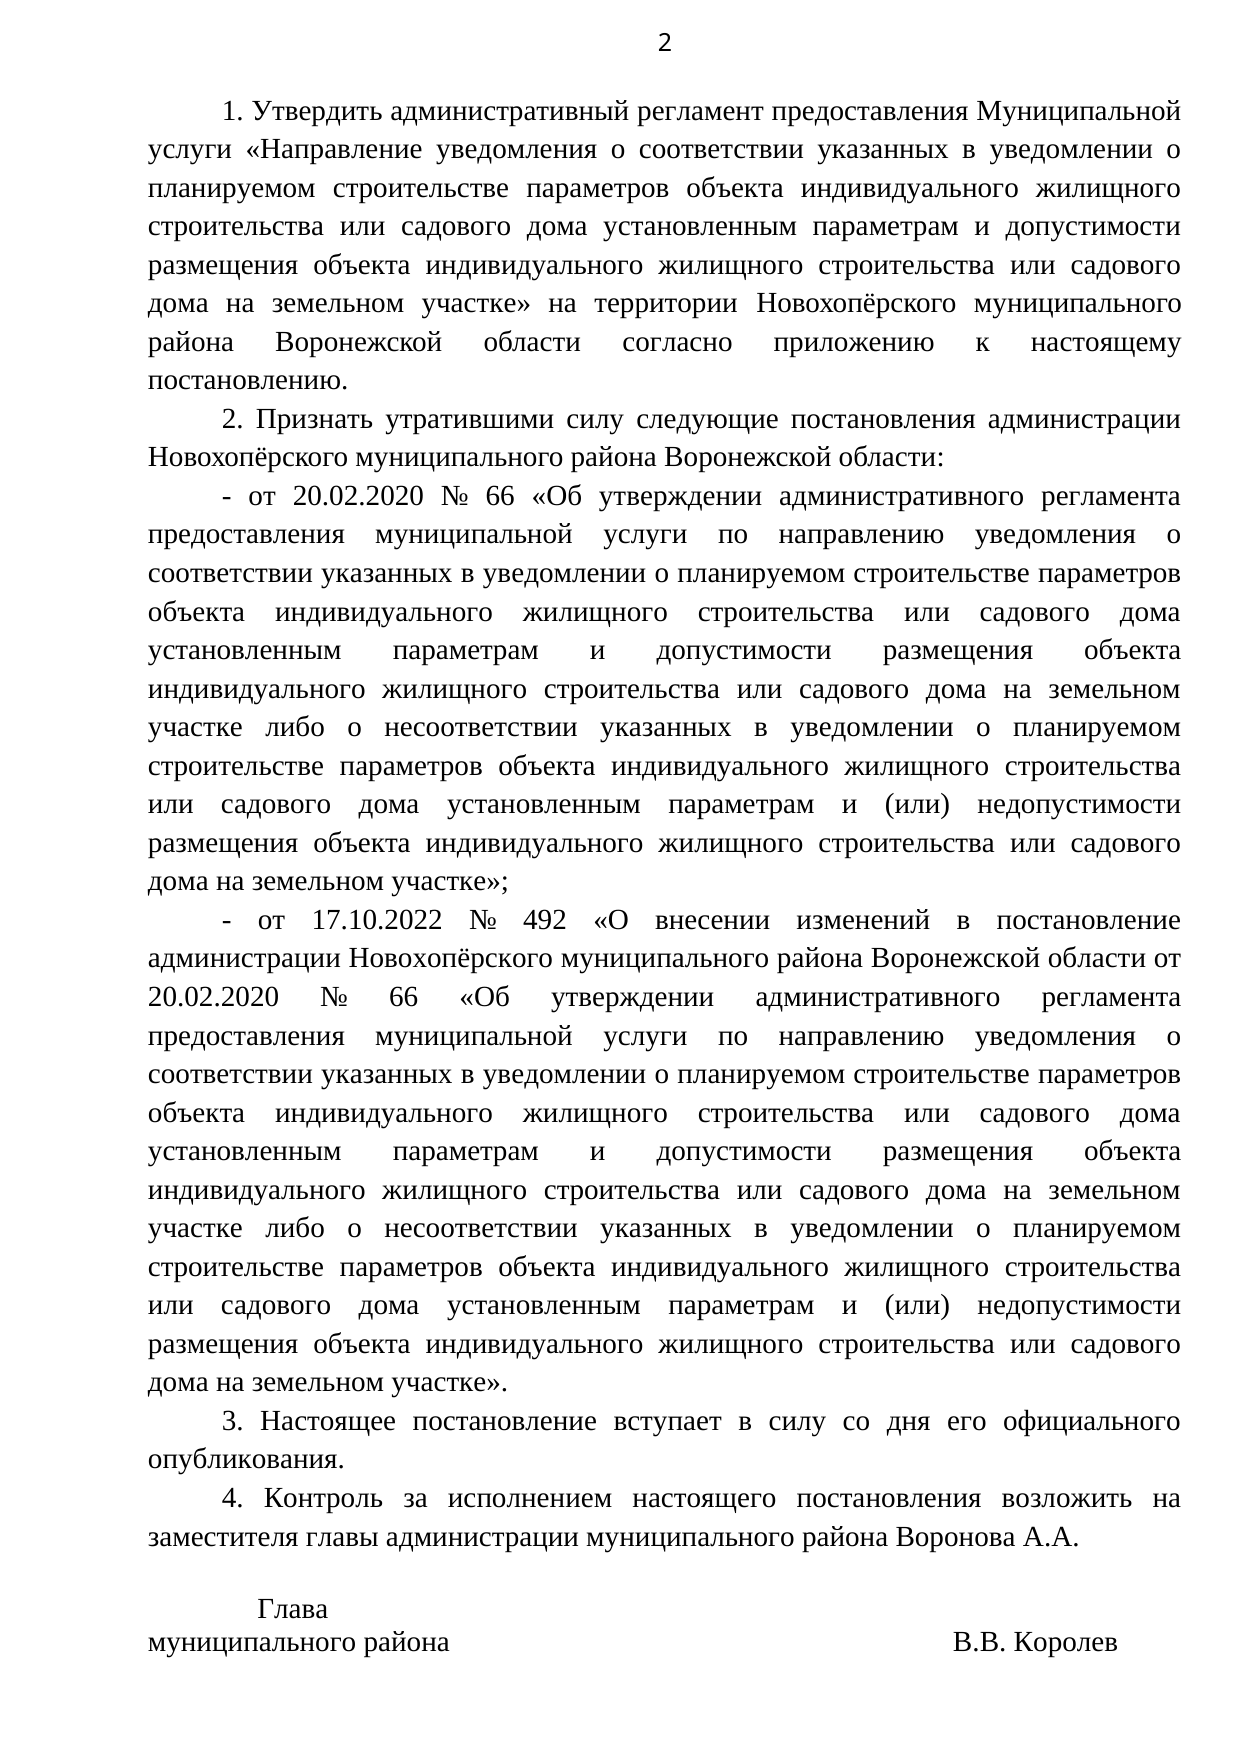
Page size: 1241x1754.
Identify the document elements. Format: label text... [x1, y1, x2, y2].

text 1. Утвердить административный регламент предоставления Муниципальной услуги «Направление уведомления о соответствии указанных в уведомлении о планируемом строительстве параметров объекта индивидуального жилищного строительства или садового дома установленным параметрам и допустимости размещения объекта индивидуального жилищного строительства или садового дома на земельном участке» на территории Новохопёрского муниципального района Воронежской области согласно приложению к настоящему постановлению. [148, 93, 1182, 396]
text 2. Признать утратившими силу следующие постановления администрации Новохопёрского муниципального района Воронежской области: [148, 401, 1182, 473]
list 4. Контроль за исполнением настоящего постановления возложить на заместителя главы администрации муниципального района Воронова А.А. [148, 1480, 1182, 1552]
text 3. Настоящее постановление вступает в силу со дня его официального опубликования. [148, 1403, 1182, 1475]
list муниципального района В.В. Королев [148, 1624, 1182, 1658]
text - от 17.10.2022 № 492 «О внесении изменений в постановление администрации Новохопёрского муниципального района Воронежской области от 20.02.2020 № 66 «Об утверждении административного регламента предоставления муниципальной услуги по направлению уведомления о соответствии указанных в уведомлении о планируемом строительстве параметров объекта индивидуального жилищного строительства или садового дома установленным параметрам и допустимости размещения объекта индивидуального жилищного строительства или садового дома на земельном участке либо о несоответствии указанных в уведомлении о планируемом строительстве параметров объекта индивидуального жилищного строительства или садового дома установленным параметрам и (или) недопустимости размещения объекта индивидуального жилищного строительства или садового дома на земельном участке». [148, 902, 1182, 1398]
text - от 20.02.2020 № 66 «Об утверждении административного регламента предоставления муниципальной услуги по направлению уведомления о соответствии указанных в уведомлении о планируемом строительстве параметров объекта индивидуального жилищного строительства или садового дома установленным параметрам и допустимости размещения объекта индивидуального жилищного строительства или садового дома на земельном участке либо о несоответствии указанных в уведомлении о планируемом строительстве параметров объекта индивидуального жилищного строительства или садового дома установленным параметрам и (или) недопустимости размещения объекта индивидуального жилищного строительства или садового дома на земельном участке»; [148, 478, 1182, 897]
list Глава [148, 1591, 1182, 1624]
